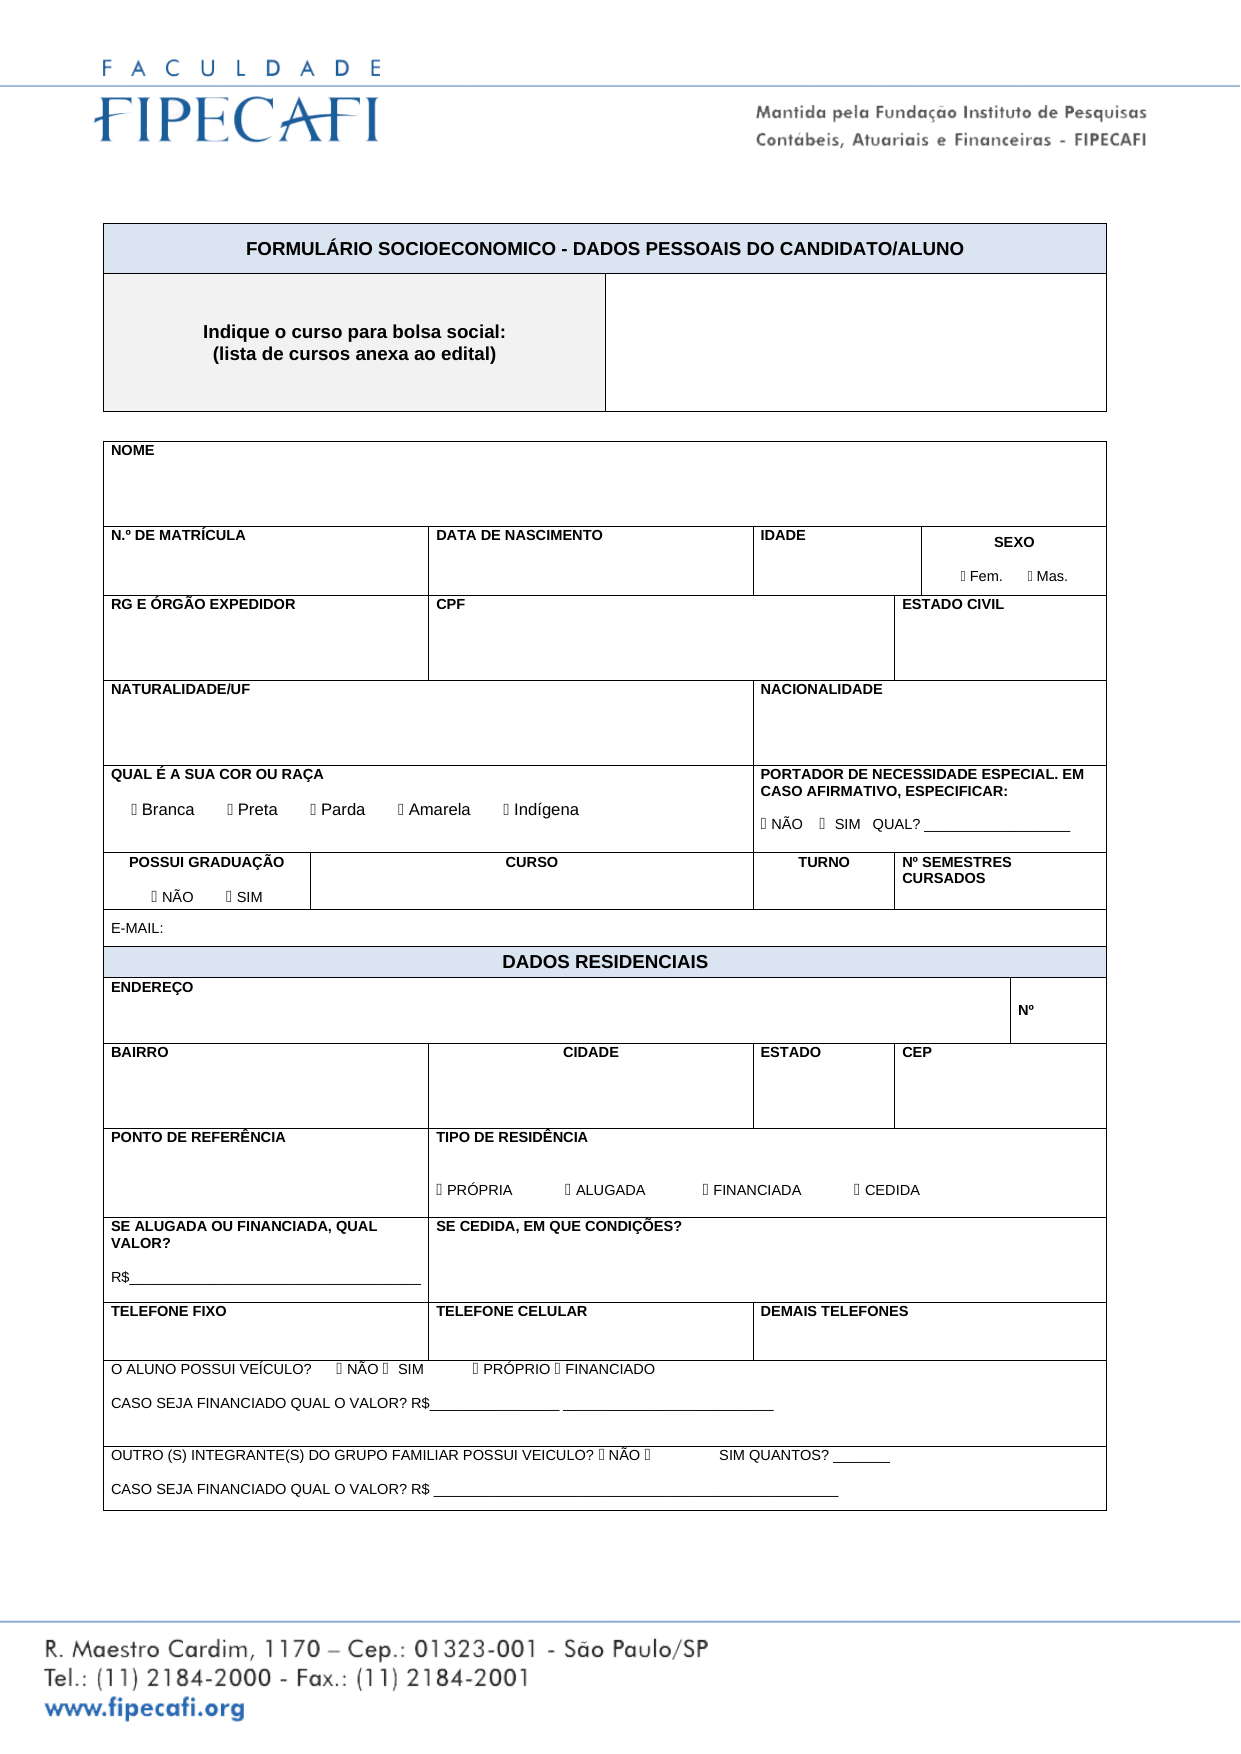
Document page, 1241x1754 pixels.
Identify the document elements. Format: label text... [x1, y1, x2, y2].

table_header FORMULÁRIO SOCIOECONOMICO - DADOS PESSOAIS DO CANDIDATO/ALUNO [104, 224, 1106, 273]
table_cell SE ALUGADA OU FINANCIADA, QUAL VALOR? R$____________________________________ [104, 1218, 428, 1302]
table_cell OUTRO (S) INTEGRANTE(S) DO GRUPO FAMILIAR POSSUI VEICULO? NÃO SIM QUANTOS? _______ H CASO SEJA FINANCIADO QUAL O VALOR? R$ __________________________________________________ [104, 1447, 1106, 1510]
table_cell ENDEREÇO [104, 978, 1010, 1043]
table_cell BAIRRO [104, 1044, 428, 1128]
table_cell O ALUNO POSSUI VEÍCULO? NÃO SIM PRÓPRIO FINANCIADO d CASO SEJA FINANCIADO QUAL O VALOR? R$________________ __________________________ [104, 1361, 1106, 1446]
table_cell [606, 274, 1106, 411]
table_cell PORTADOR DE NECESSIDADE ESPECIAL. EM CASO AFIRMATIVO, ESPECIFICAR: NÃO SIM QUAL? __________________ [754, 766, 1106, 852]
table_cell Fem. Mas. [922, 557, 1106, 594]
table_cell Nº [1011, 978, 1106, 1043]
table_cell SEXO [922, 527, 1106, 557]
table_cell RG E ÓRGÃO EXPEDIDOR [104, 596, 428, 679]
table_cell SE CEDIDA, EM QUE CONDIÇÕES? [429, 1218, 1106, 1302]
table_cell TIPO DE RESIDÊNCIA C PRÓPRIA ALUGADA FINANCIADA CEDIDA [429, 1129, 1106, 1217]
table_cell ESTADO [754, 1044, 894, 1128]
table_cell Indique o curso para bolsa social: (lista de cursos anexa ao edital) [104, 274, 605, 411]
table_cell IDADE [754, 527, 921, 594]
table_cell E-MAIL: [104, 910, 1106, 946]
table_cell QUAL É A SUA COR OU RAÇA v Branca Preta Parda Amarela Indígena [104, 766, 753, 852]
table_cell TELEFONE CELULAR [429, 1303, 753, 1360]
table_cell CPF [429, 596, 894, 679]
picture [0, 1574, 1241, 1737]
table_cell POSSUI GRADUAÇÃO x NÃO SIM [104, 853, 310, 908]
table_cell DATA DE NASCIMENTO [429, 527, 753, 594]
table_cell ESTADO CIVIL [895, 596, 1106, 679]
picture [0, 17, 1240, 166]
table_cell CIDADE [429, 1044, 753, 1128]
table_cell TELEFONE FIXO [104, 1303, 428, 1360]
table_cell PONTO DE REFERÊNCIA [104, 1129, 428, 1217]
table_cell Nº SEMESTRES CURSADOS [895, 853, 1106, 908]
table_header NOME [104, 442, 1106, 526]
table_cell DEMAIS TELEFONES [754, 1303, 1106, 1360]
table_cell DADOS RESIDENCIAIS [104, 947, 1106, 977]
table_cell NATURALIDADE/UF [104, 681, 753, 765]
table_cell CURSO [311, 853, 753, 908]
table_cell NACIONALIDADE [754, 681, 1106, 765]
table_cell N.º DE MATRÍCULA [104, 527, 428, 594]
table_cell TURNO [754, 853, 894, 908]
table_cell CEP [895, 1044, 1106, 1128]
